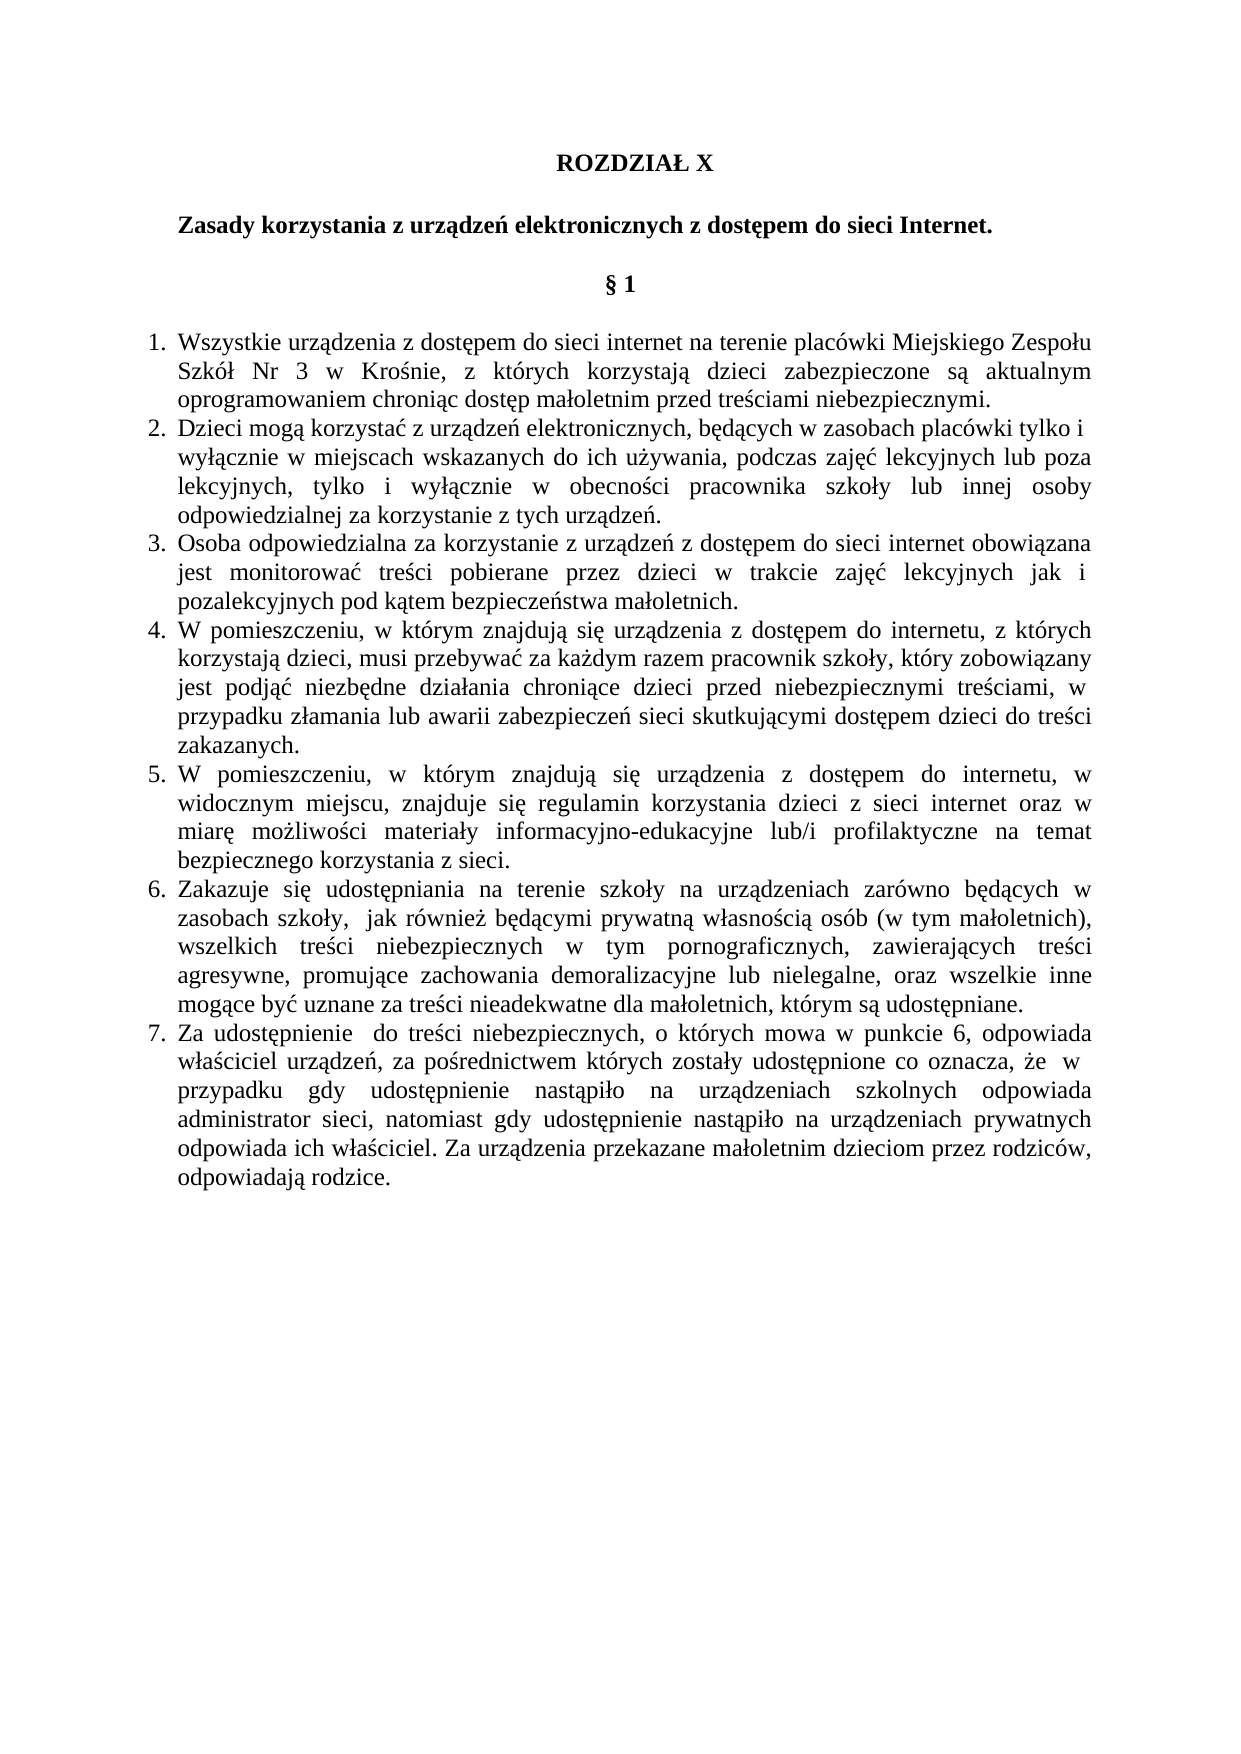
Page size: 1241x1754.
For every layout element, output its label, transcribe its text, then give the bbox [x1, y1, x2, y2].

list Wszystkie urządzenia z dostępem do sieci internet na terenie placówki Miejskiego Zespołu Szkół Nr 3 w Krośnie, z których korzystają dzieci zabezpieczone są aktualnym oprogramowaniem chroniąc dostęp małoletnim przed treściami niebezpiecznymi. [148, 327, 1093, 413]
list Za udostępnienie do treści niebezpiecznych, o których mowa w punkcie 6, odpowiada właściciel urządzeń, za pośrednictwem których zostały udostępnione co oznacza, że w przypadku gdy udostępnienie nastąpiło na urządzeniach szkolnych odpowiada administrator sieci, natomiast gdy udostępnienie nastąpiło na urządzeniach prywatnych odpowiada ich właściciel. Za urządzenia przekazane małoletnim dzieciom przez rodziców, odpowiadają rodzice. [148, 1018, 1093, 1190]
list Dzieci mogą korzystać z urządzeń elektronicznych, będących w zasobach placówki tylko i wyłącznie w miejscach wskazanych do ich używania, podczas zajęć lekcyjnych lub poza lekcyjnych, tylko i wyłącznie w obecności pracownika szkoły lub innej osoby odpowiedzialnej za korzystanie z tych urządzeń. [148, 413, 1093, 528]
list Zasady korzystania z urządzeń elektronicznych z dostępem do sieci Internet. [177, 210, 1093, 238]
text § 1 [148, 269, 1093, 298]
list Zakazuje się udostępniania na terenie szkoły na urządzeniach zarówno będących w zasobach szkoły, jak również będącymi prywatną własnością osób (w tym małoletnich), wszelkich treści niebezpiecznych w tym pornograficznych, zawierających treści agresywne, promujące zachowania demoralizacyjne lub nielegalne, oraz wszelkie inne mogące być uznane za treści nieadekwatne dla małoletnich, którym są udostępniane. [148, 874, 1093, 1018]
list W pomieszczeniu, w którym znajdują się urządzenia z dostępem do internetu, z których korzystają dzieci, musi przebywać za każdym razem pracownik szkoły, który zobowiązany jest podjąć niezbędne działania chroniące dzieci przed niebezpiecznymi treściami, w przypadku złamania lub awarii zabezpieczeń sieci skutkującymi dostępem dzieci do treści zakazanych. [148, 615, 1093, 759]
list Osoba odpowiedzialna za korzystanie z urządzeń z dostępem do sieci internet obowiązana jest monitorować treści pobierane przez dzieci w trakcie zajęć lekcyjnych jak i pozalekcyjnych pod kątem bezpieczeństwa małoletnich. [148, 528, 1093, 615]
list ROZDZIAŁ X [177, 148, 1093, 176]
list W pomieszczeniu, w którym znajdują się urządzenia z dostępem do internetu, w widocznym miejscu, znajduje się regulamin korzystania dzieci z sieci internet oraz w miarę możliwości materiały informacyjno-edukacyjne lub/i profilaktyczne na temat bezpiecznego korzystania z sieci. [148, 759, 1093, 874]
